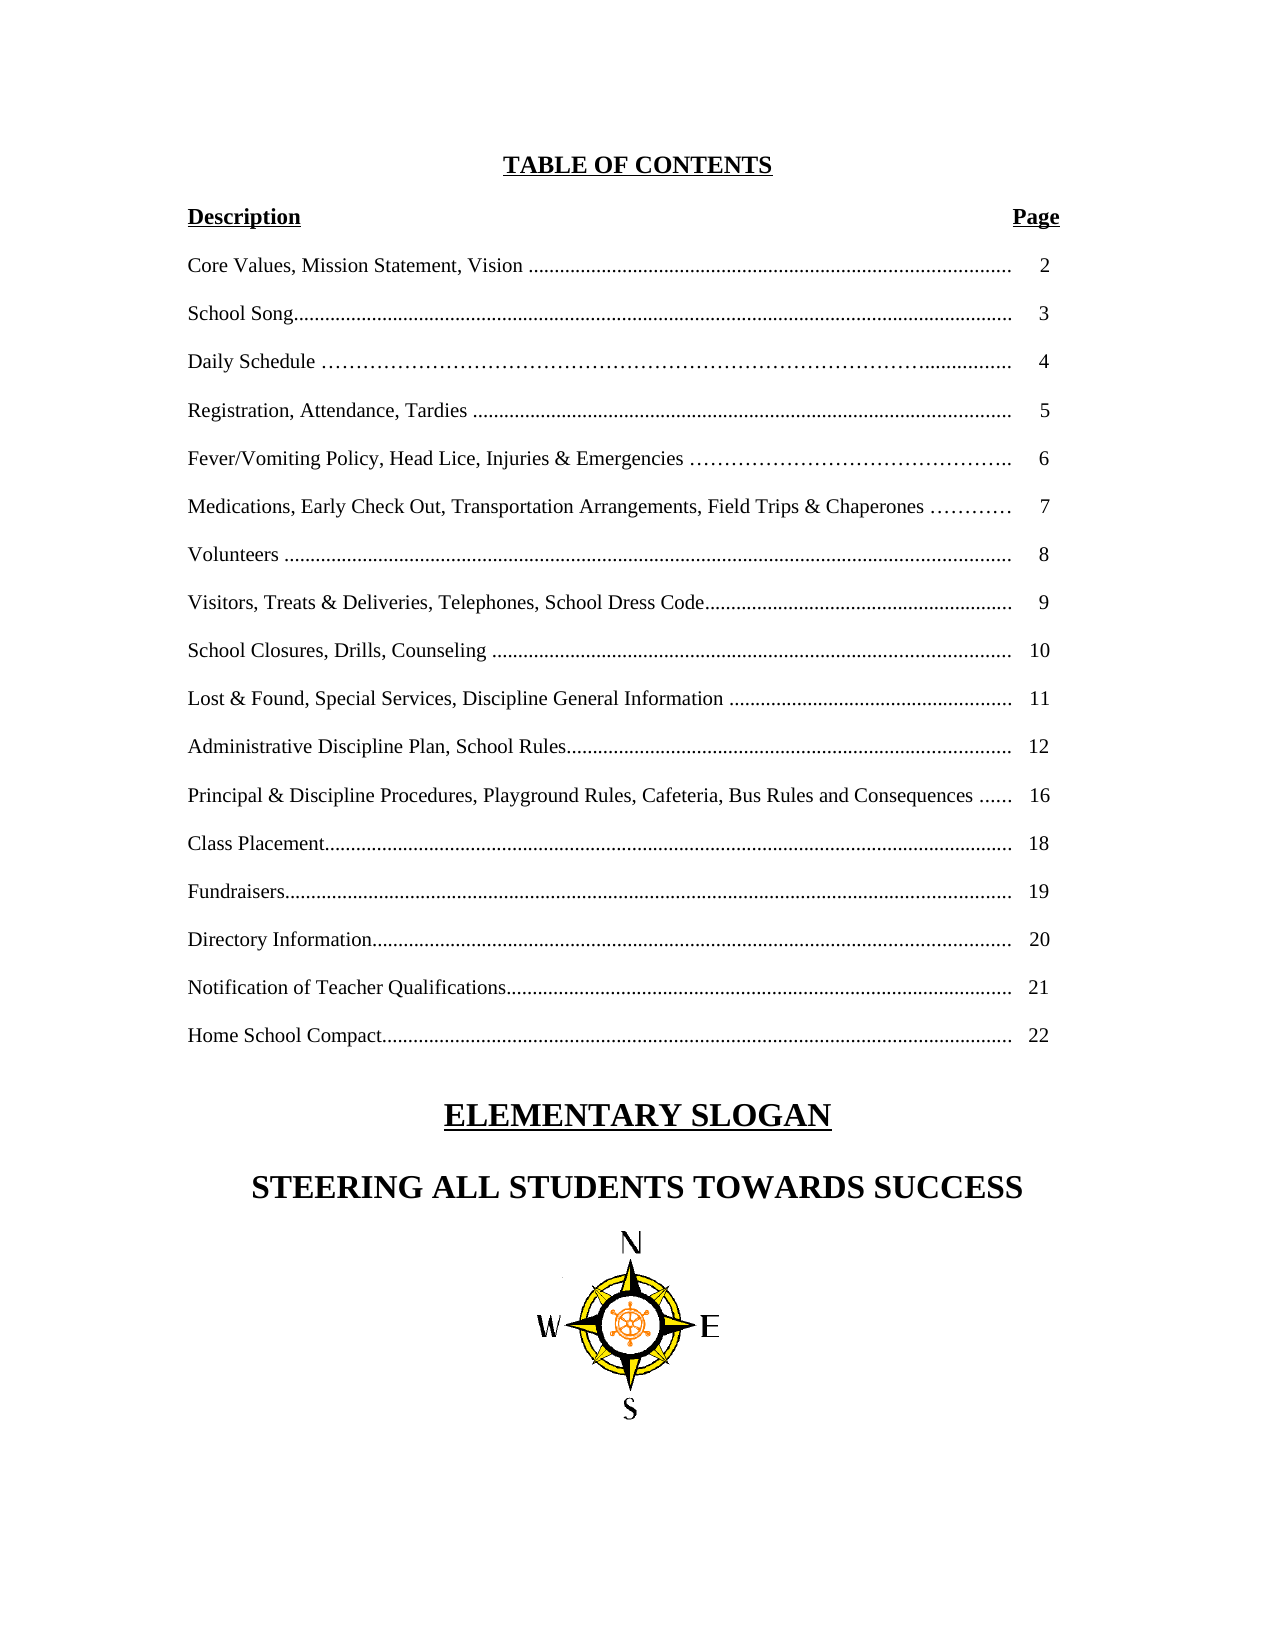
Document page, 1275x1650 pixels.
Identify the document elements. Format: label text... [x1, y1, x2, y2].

text School Song 3 [187, 301, 1087, 325]
text Daily Schedule ……………………………………………………………………………. 4 [187, 349, 1087, 373]
picture [536, 1229, 739, 1425]
text Visitors, Treats & Deliveries, Telephones, School Dress Code 9 [187, 590, 1087, 614]
text Principal & Discipline Procedures, Playground Rules, Cafeteria, Bus Rules and Consequences 16 [187, 783, 1087, 807]
text Home School Compact 22 [187, 1023, 1087, 1047]
text Fever/Vomiting Policy, Head Lice, Injuries & Emergencies ………………………………………. 6 [187, 446, 1087, 470]
text Fundraisers 19 [187, 879, 1087, 903]
text Registration, Attendance, Tardies 5 [187, 398, 1087, 422]
text Volunteers 8 [187, 542, 1087, 566]
text Core Values, Mission Statement, Vision 2 [187, 253, 1087, 277]
text Lost & Found, Special Services, Discipline General Information 11 [187, 686, 1087, 710]
subtitle STEERING ALL STUDENTS TOWARDS SUCCESS [187, 1167, 1087, 1206]
text TABLE OF CONTENTS [187, 150, 1087, 179]
text Medications, Early Check Out, Transportation Arrangements, Field Trips & Chaperones ………… 7 [187, 494, 1087, 518]
text Class Placement 18 [187, 831, 1087, 855]
text Administrative Discipline Plan, School Rules 12 [187, 734, 1087, 758]
text School Closures, Drills, Counseling 10 [187, 638, 1087, 662]
subtitle ELEMENTARY SLOGAN [187, 1095, 1087, 1134]
text Notification of Teacher Qualifications 21 [187, 975, 1087, 999]
text Description Page [187, 203, 1087, 229]
text Directory Information 20 [187, 927, 1087, 951]
